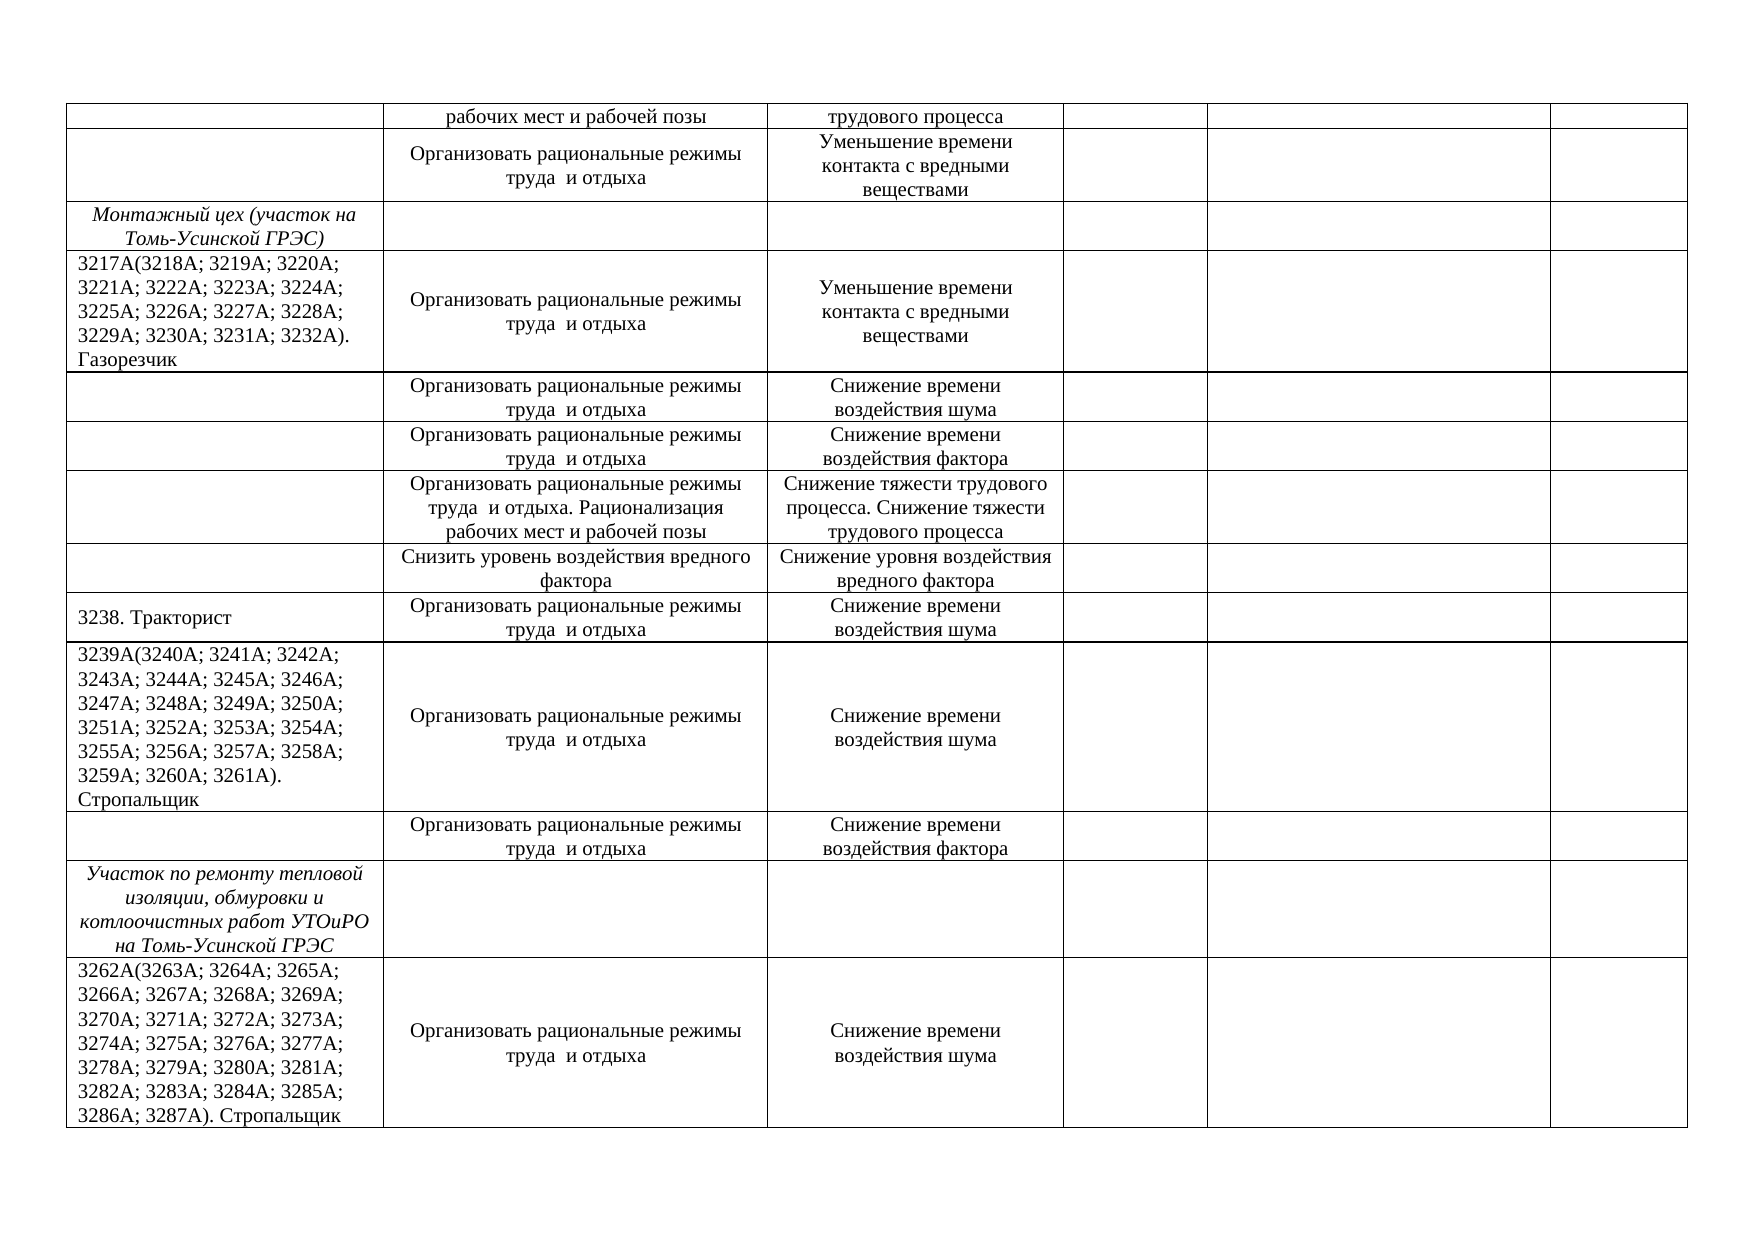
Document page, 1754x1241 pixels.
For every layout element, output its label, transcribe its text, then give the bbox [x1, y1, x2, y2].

table_cell [1208, 643, 1550, 811]
table_cell Снижение времени воздействия шума [768, 643, 1063, 811]
table_cell [67, 422, 383, 470]
table_cell [1064, 373, 1207, 421]
table_cell Организовать рациональные режимы труда и отдыха [384, 373, 767, 421]
table_cell 3262А(3263А; 3264А; 3265А; 3266А; 3267А; 3268А; 3269А; 3270А; 3271А; 3272А; 3273А; 3274А; 3275А; 3276А; 3277А; 3278А; 3279А; 3280А; 3281А; 3282А; 3283А; 3284А; 3285А; 3286А; 3287А). Стропальщик [67, 958, 383, 1127]
table_cell Организовать рациональные режимы труда и отдыха. Рационализация рабочих мест и рабочей позы [384, 471, 767, 543]
table_cell [1551, 812, 1687, 860]
table_cell [768, 202, 1063, 250]
table_cell [1208, 471, 1550, 543]
table_cell [1551, 643, 1687, 811]
table_cell Организовать рациональные режимы труда и отдыха [384, 251, 767, 371]
table_cell [1208, 544, 1550, 592]
table_cell Участок по ремонту тепловой изоляции, обмуровки и котлоочистных работ УТОиРО на Томь-Усинской ГРЭС [67, 861, 383, 957]
table_cell Снижение времени воздействия шума [768, 958, 1063, 1127]
table_cell [1064, 471, 1207, 543]
table_cell [1064, 643, 1207, 811]
table_cell [1551, 422, 1687, 470]
table_cell [1064, 861, 1207, 957]
table_cell Организовать рациональные режимы труда и отдыха [384, 643, 767, 811]
table_cell Уменьшение времени контакта с вредными веществами [768, 129, 1063, 201]
table_cell [67, 544, 383, 592]
table_cell [384, 202, 767, 250]
table_cell [1064, 812, 1207, 860]
table_cell [1551, 129, 1687, 201]
table_cell [1064, 593, 1207, 641]
table_cell [1064, 544, 1207, 592]
table_cell [1208, 251, 1550, 371]
table_cell Монтажный цех (участок на Томь-Усинской ГРЭС) [67, 202, 383, 250]
table_cell Снижение тяжести трудового процесса. Снижение тяжести трудового процесса [768, 471, 1063, 543]
table_cell [1208, 958, 1550, 1127]
table_cell [1208, 373, 1550, 421]
table_cell [1208, 104, 1550, 128]
table_cell [67, 373, 383, 421]
table_cell [67, 471, 383, 543]
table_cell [768, 104, 1063, 128]
table_cell [1551, 593, 1687, 641]
table_cell Уменьшение времени контакта с вредными веществами [768, 251, 1063, 371]
table_cell Организовать рациональные режимы труда и отдыха [384, 593, 767, 641]
table_cell Снижение времени воздействия фактора [768, 422, 1063, 470]
table_cell [1064, 958, 1207, 1127]
table_cell [1551, 471, 1687, 543]
table_cell 3217А(3218А; 3219А; 3220А; 3221А; 3222А; 3223А; 3224А; 3225А; 3226А; 3227А; 3228А; 3229А; 3230А; 3231А; 3232А). Газорезчик [67, 251, 383, 371]
table_cell Организовать рациональные режимы труда и отдыха [384, 422, 767, 470]
table_cell [1551, 544, 1687, 592]
table_cell [1064, 251, 1207, 371]
table_cell [67, 812, 383, 860]
table_cell [1551, 373, 1687, 421]
table_cell [1208, 861, 1550, 957]
table_cell [67, 129, 383, 201]
table_cell [1551, 958, 1687, 1127]
table_cell [768, 861, 1063, 957]
table_cell [1208, 422, 1550, 470]
table_cell [1208, 129, 1550, 201]
table_cell Снижение времени воздействия шума [768, 593, 1063, 641]
table_cell [1064, 129, 1207, 201]
table_cell Организовать рациональные режимы труда и отдыха [384, 812, 767, 860]
table_cell [384, 861, 767, 957]
table_cell [1551, 104, 1687, 128]
table_cell [1551, 251, 1687, 371]
table_cell Снижение времени воздействия шума [768, 373, 1063, 421]
table_cell 3239А(3240А; 3241А; 3242А; 3243А; 3244А; 3245А; 3246А; 3247А; 3248А; 3249А; 3250А; 3251А; 3252А; 3253А; 3254А; 3255А; 3256А; 3257А; 3258А; 3259А; 3260А; 3261А). Стропальщик [67, 643, 383, 811]
table_cell [1064, 422, 1207, 470]
table_cell [1551, 202, 1687, 250]
table_cell 3238. Тракторист [67, 593, 383, 641]
table_cell [1064, 202, 1207, 250]
table_cell Организовать рациональные режимы труда и отдыха [384, 129, 767, 201]
table_cell Снижение времени воздействия фактора [768, 812, 1063, 860]
table_cell [1064, 104, 1207, 128]
table_cell Снизить уровень воздействия вредного фактора [384, 544, 767, 592]
table_cell [1551, 861, 1687, 957]
table_cell [1208, 202, 1550, 250]
table_cell [1208, 593, 1550, 641]
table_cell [384, 104, 767, 128]
table_cell [1208, 812, 1550, 860]
table_cell Снижение уровня воздействия вредного фактора [768, 544, 1063, 592]
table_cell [384, 958, 767, 1127]
table_cell [67, 104, 383, 128]
